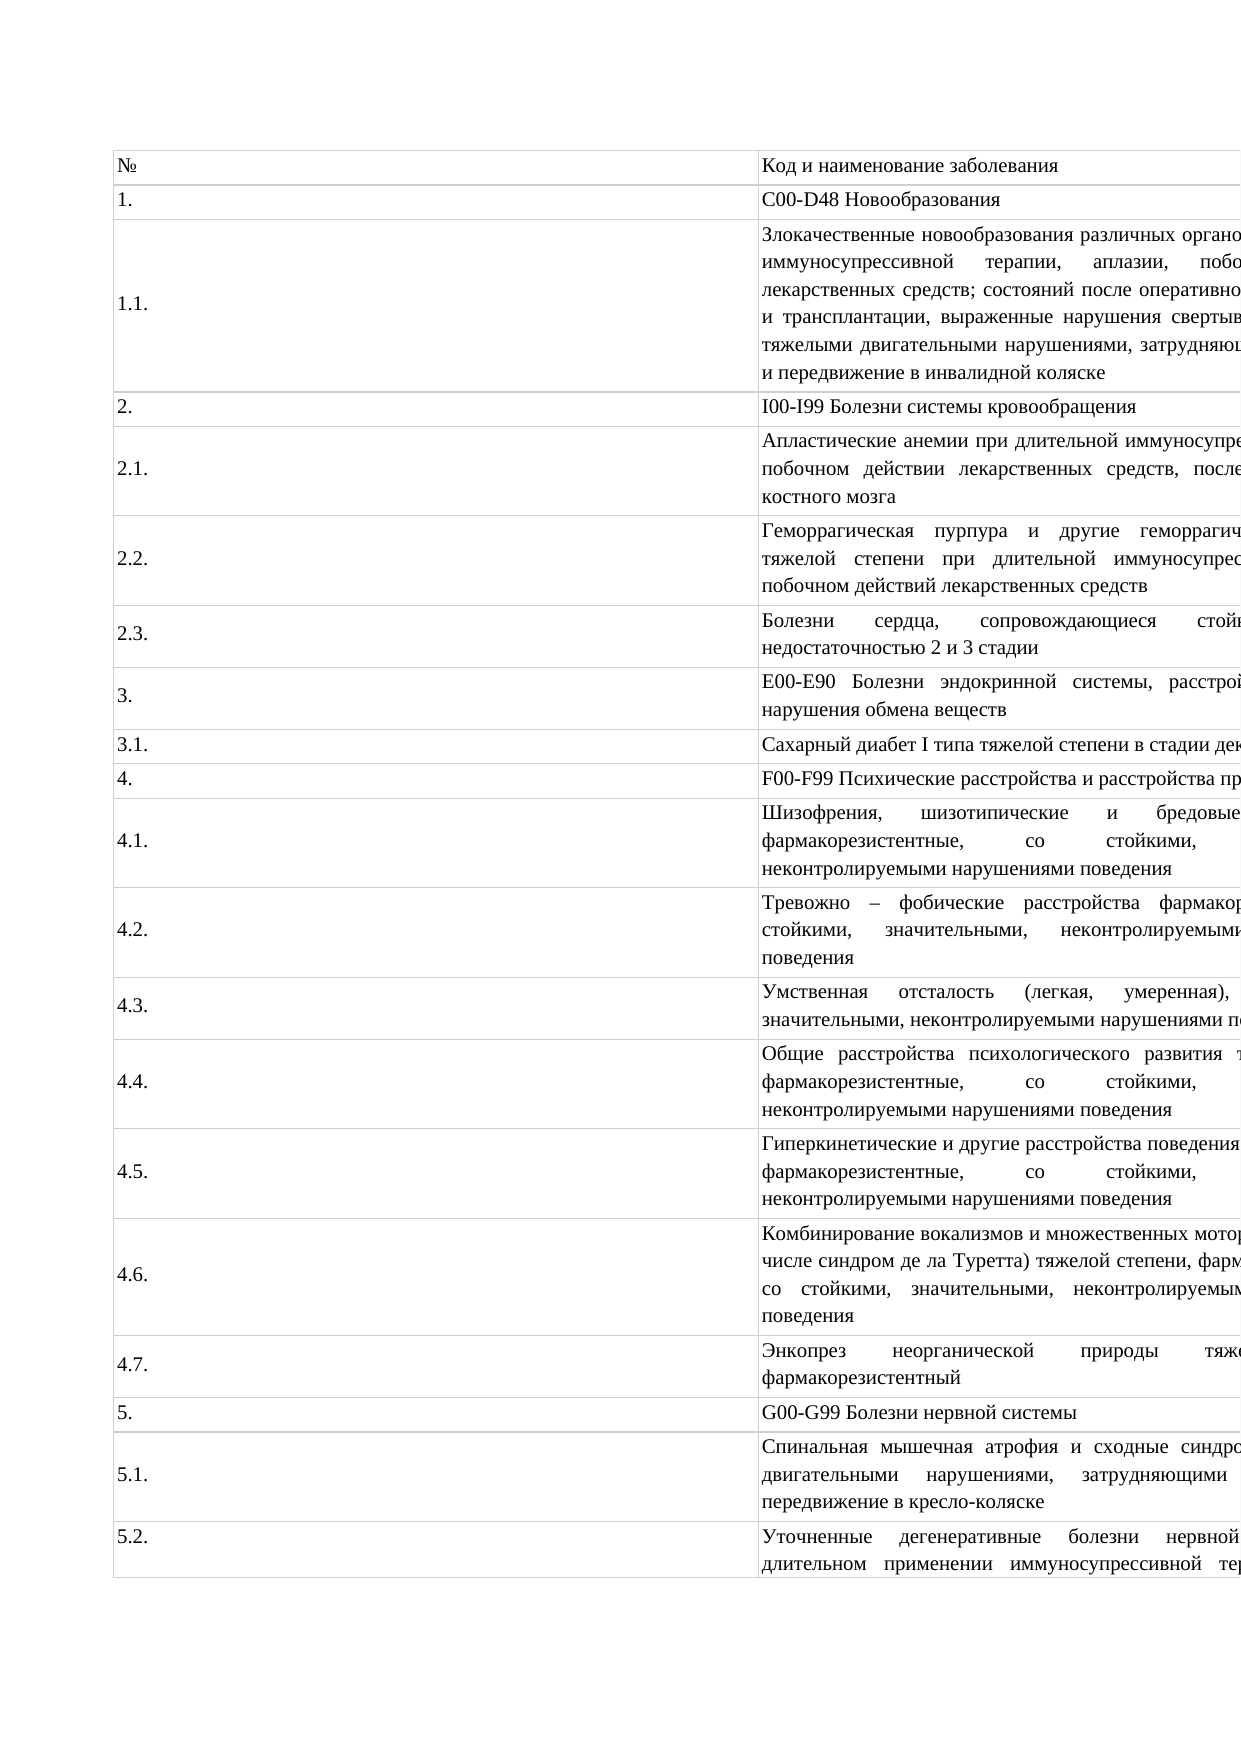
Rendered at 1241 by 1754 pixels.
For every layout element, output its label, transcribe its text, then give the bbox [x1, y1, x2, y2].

table_cell G00-G99 Болезни нервной системы [759, 1398, 1240, 1431]
table_cell Энкопрез неорганической природы тяжелой степени, фармакорезистентный [759, 1336, 1240, 1397]
table_header Код и наименование заболевания [759, 151, 1240, 184]
table_header № [114, 151, 758, 184]
table_cell 4.1. [114, 799, 758, 887]
table_cell Умственная отсталость (легкая, умеренная), со стойкими, значительными, неконтролируемыми нарушениями поведения [759, 978, 1240, 1038]
table_cell Сахарный диабет I типа тяжелой степени в стадии декомпенсации [759, 730, 1240, 763]
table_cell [759, 1522, 1240, 1577]
table_cell F00-F99 Психические расстройства и расстройства проведения [759, 764, 1240, 797]
table_cell 2. [114, 393, 758, 426]
table_cell 4.5. [114, 1129, 758, 1218]
table_cell 3. [114, 668, 758, 729]
table_cell Геморрагическая пурпура и другие геморрагические состояния тяжелой степени при длительной иммуносупрессивной терапии, побочном действий лекарственных средств [759, 516, 1240, 605]
table_cell Болезни сердца, сопровождающиеся стойкой сердечной недостаточностью 2 и 3 стадии [759, 606, 1240, 667]
table_cell 2.3. [114, 606, 758, 667]
table_cell 4.7. [114, 1336, 758, 1397]
table_cell 4. [114, 764, 758, 797]
table_cell Комбинирование вокализмов и множественных моторных тиков (в том числе синдром де ла Туретта) тяжелой степени, фармакорезистентные, со стойкими, значительными, неконтролируемыми нарушениями поведения [759, 1219, 1240, 1335]
table_cell 4.6. [114, 1219, 758, 1335]
table_cell 5. [114, 1398, 758, 1431]
table_cell Апластические анемии при длительной иммуносупрессивной терапии, побочном действии лекарственных средств, после трансплантации костного мозга [759, 427, 1240, 515]
table_cell Гиперкинетические и другие расстройства поведения тяжелой степени, фармакорезистентные, со стойкими, значительными, неконтролируемыми нарушениями поведения [759, 1129, 1240, 1218]
table_cell 4.2. [114, 888, 758, 977]
table_cell Злокачественные новообразования различных органов при длительной иммуносупрессивной терапии, аплазии, побочном действий лекарственных средств; состояний после оперативного вмешательства и трансплантации, выраженные нарушения свертываемости крови, с тяжелыми двигательными нарушениями, затрудняющими нахождение и передвижение в инвалидной коляске [759, 220, 1240, 391]
table_cell E00-E90 Болезни эндокринной системы, расстройства питания и нарушения обмена веществ [759, 668, 1240, 729]
table_cell Тревожно – фобические расстройства фармакорезистентные, со стойкими, значительными, неконтролируемыми нарушениями поведения [759, 888, 1240, 977]
table_cell 1.1. [114, 220, 758, 391]
table_cell Общие расстройства психологического развития тяжелой степени, фармакорезистентные, со стойкими, значительными, неконтролируемыми нарушениями поведения [759, 1040, 1240, 1128]
table_cell 4.3. [114, 978, 758, 1038]
table_cell Шизофрения, шизотипические и бредовые расстройства, фармакорезистентные, со стойкими, значительными, неконтролируемыми нарушениями поведения [759, 799, 1240, 887]
table_cell Спинальная мышечная атрофия и сходные синдромы, с тяжелыми двигательными нарушениями, затрудняющими нахождение и передвижение в кресло-коляске [759, 1433, 1240, 1521]
table_cell C00-D48 Новообразования [759, 186, 1240, 219]
table_cell 4.4. [114, 1040, 758, 1128]
table_cell 3.1. [114, 730, 758, 763]
table_cell 5.2. [114, 1522, 758, 1577]
table_cell 1. [114, 186, 758, 219]
table_cell I00-I99 Болезни системы кровообращения [759, 393, 1240, 426]
table_cell 2.1. [114, 427, 758, 515]
table_cell 2.2. [114, 516, 758, 605]
table_cell 5.1. [114, 1433, 758, 1521]
